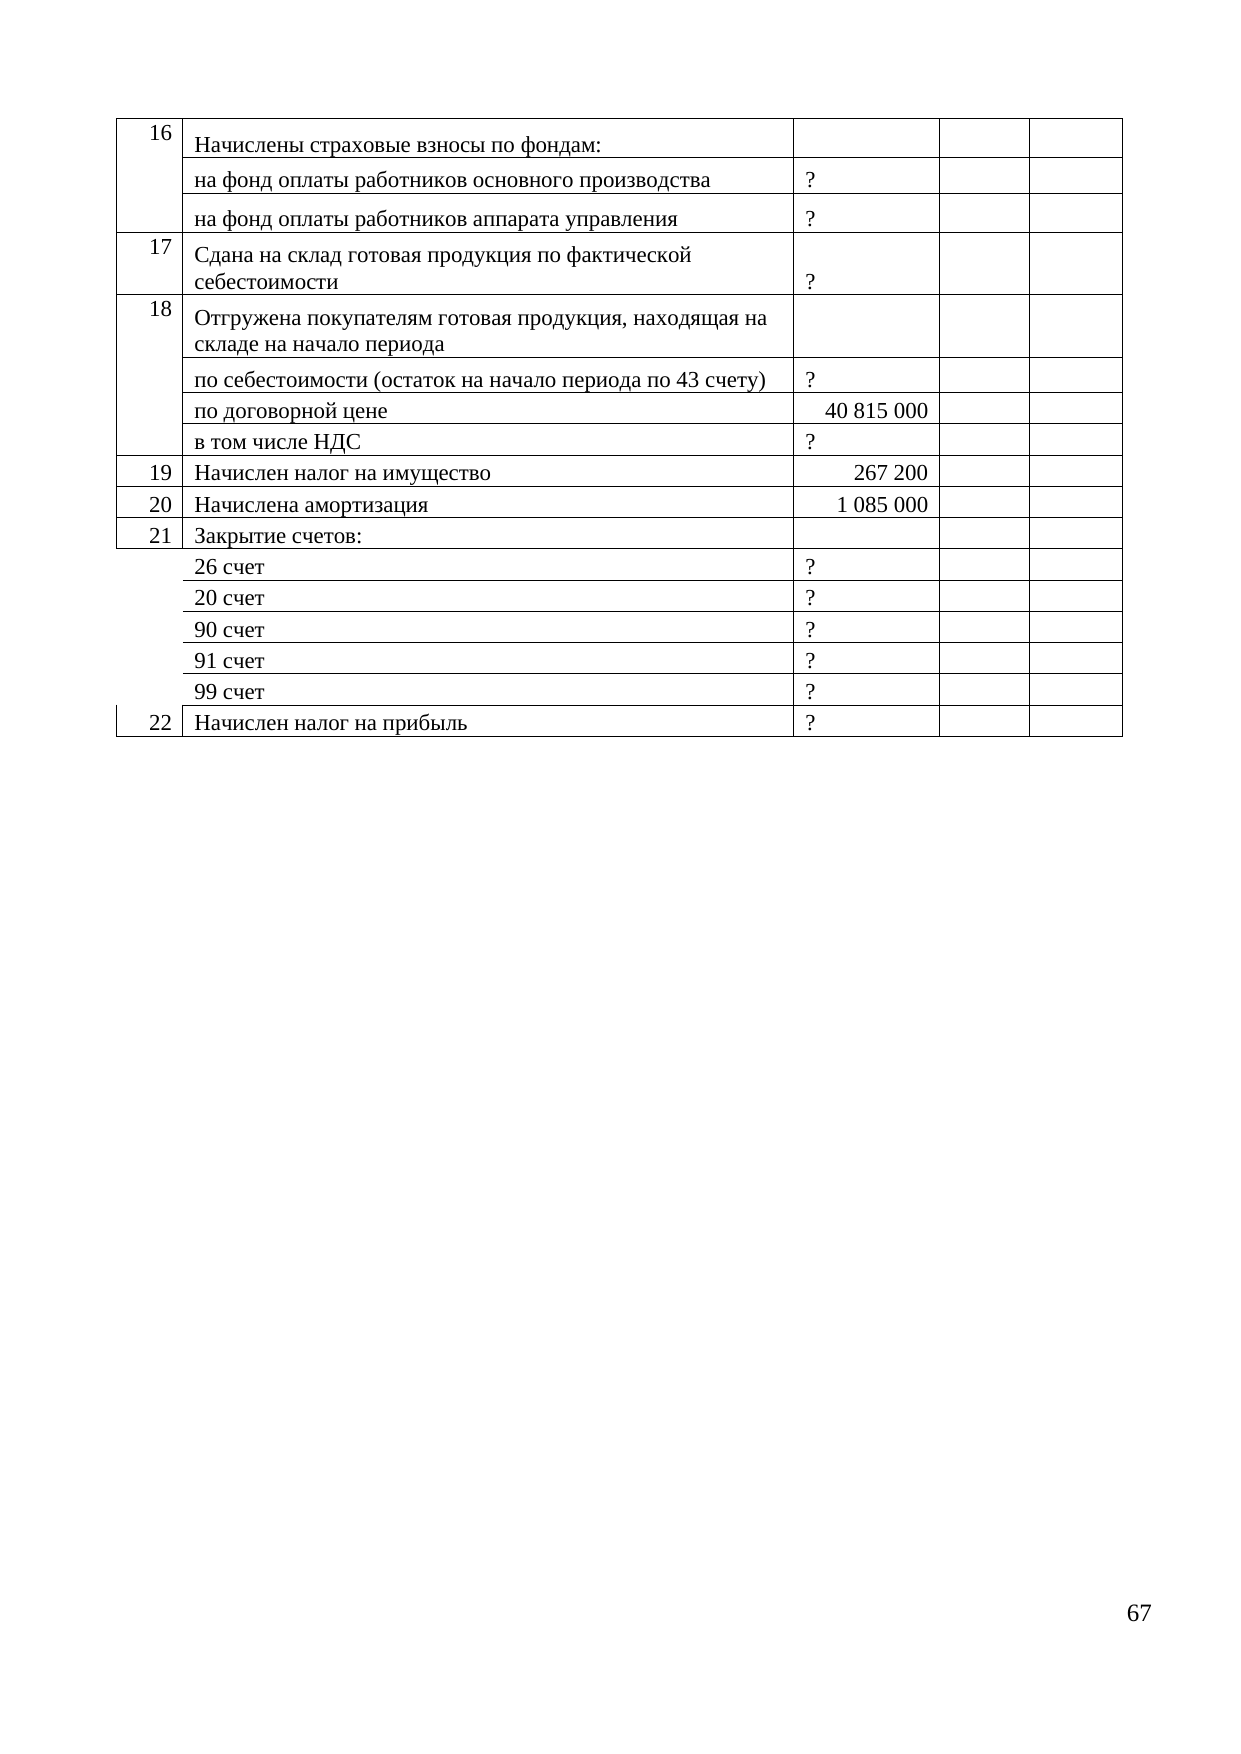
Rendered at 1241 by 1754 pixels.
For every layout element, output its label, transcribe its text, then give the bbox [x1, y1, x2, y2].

table_cell [1030, 518, 1122, 548]
table_cell ? [794, 358, 939, 392]
table_cell 40 815 000 [794, 393, 939, 423]
table_cell [940, 424, 1029, 454]
table_cell [1030, 612, 1122, 642]
table_cell 99 счет [183, 674, 793, 704]
table_cell [1030, 549, 1122, 579]
table_cell по себестоимости (остаток на начало периода по 43 счету) [183, 358, 793, 392]
table_cell [940, 581, 1029, 611]
table_cell на фонд оплаты работников аппарата управления [183, 194, 793, 232]
table_cell Отгружена покупателям готовая продукция, находящая на складе на начало периода [183, 295, 793, 357]
table_cell 21 [117, 518, 182, 548]
table_cell ? [794, 706, 939, 736]
table_cell 267 200 [794, 456, 939, 486]
table_cell [1030, 581, 1122, 611]
table_cell ? [794, 424, 939, 454]
table_cell [1030, 393, 1122, 423]
table_cell [940, 119, 1029, 157]
table_cell на фонд оплаты работников основного производства [183, 158, 793, 193]
table_cell [1030, 295, 1122, 357]
table_cell [1030, 706, 1122, 736]
table_cell [794, 119, 939, 157]
table_cell [1030, 643, 1122, 673]
table_cell [1030, 358, 1122, 392]
table_cell 26 счет [183, 549, 793, 579]
table_cell 91 счет [183, 643, 793, 673]
table_cell [1030, 674, 1122, 704]
table_cell [940, 549, 1029, 579]
table_cell [1030, 194, 1122, 232]
table_cell [794, 518, 939, 548]
table_cell [794, 295, 939, 357]
table_cell [1030, 424, 1122, 454]
table_cell [1030, 119, 1122, 157]
table_cell [940, 518, 1029, 548]
table_cell [1030, 487, 1122, 517]
table_cell Сдана на склад готовая продукция по фактической себестоимости [183, 233, 793, 294]
table_cell [1030, 233, 1122, 294]
table_cell [940, 295, 1029, 357]
table_cell в том числе НДС [183, 424, 793, 454]
table_cell Начислены страховые взносы по фондам: [183, 119, 793, 157]
table_cell 19 [117, 456, 182, 486]
table_cell Начислен налог на имущество [183, 456, 793, 486]
table_cell 20 [117, 487, 182, 517]
table_cell Начислен налог на прибыль [183, 706, 793, 736]
table_cell [940, 393, 1029, 423]
table_cell ? [794, 158, 939, 193]
table_cell по договорной цене [183, 393, 793, 423]
table_cell [940, 674, 1029, 704]
table_cell ? [794, 581, 939, 611]
table_cell Начислена амортизация [183, 487, 793, 517]
table_cell ? [794, 549, 939, 579]
table_cell ? [794, 612, 939, 642]
table_cell ? [794, 233, 939, 294]
table_cell [1030, 456, 1122, 486]
table_cell [940, 194, 1029, 232]
table_cell [940, 487, 1029, 517]
table_cell 1 085 000 [794, 487, 939, 517]
table_cell 16 [117, 119, 182, 232]
table_cell ? [794, 643, 939, 673]
table_cell 18 [117, 295, 182, 454]
table_cell ? [794, 194, 939, 232]
table_cell 90 счет [183, 612, 793, 642]
table_cell 20 счет [183, 581, 793, 611]
table_cell [940, 612, 1029, 642]
table_cell [940, 233, 1029, 294]
table_cell [940, 358, 1029, 392]
table_cell 22 [117, 705, 182, 736]
table_cell 17 [117, 233, 182, 294]
table_cell [940, 456, 1029, 486]
table_cell [940, 706, 1029, 736]
table_cell [1030, 158, 1122, 193]
table_cell ? [794, 674, 939, 704]
table_cell [940, 643, 1029, 673]
table_cell [940, 158, 1029, 193]
table_cell Закрытие счетов: [183, 518, 793, 548]
